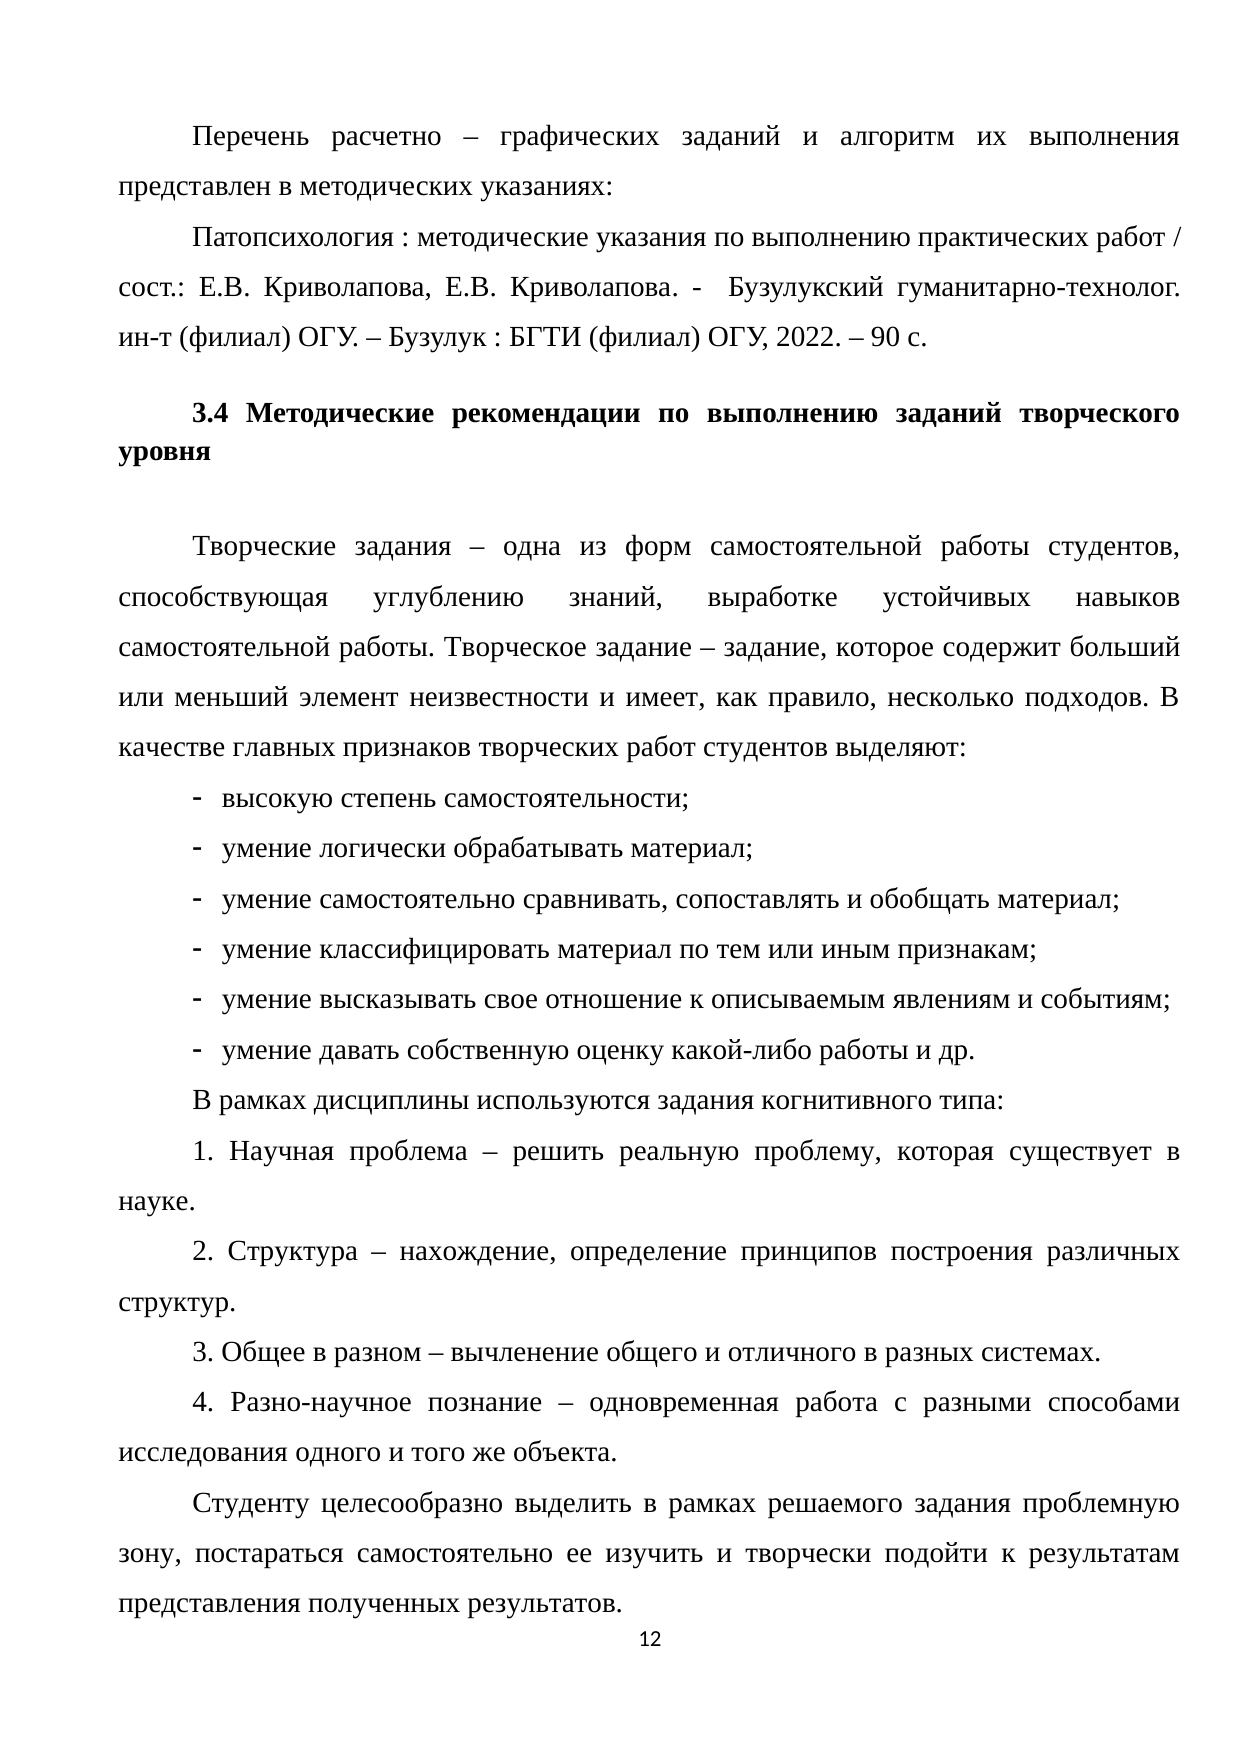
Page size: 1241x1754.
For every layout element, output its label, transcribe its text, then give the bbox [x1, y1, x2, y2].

subtitle Патопсихология : методические указания по выполнению практических работ / сост.: Е.В. Криволапова, Е.В. Криволапова. - Бузулукский гуманитарно-технолог. ин-т (филиал) ОГУ. – Бузулук : БГТИ (филиал) ОГУ, 2022. – 90 с. [118, 219, 1181, 353]
list умение высказывать свое отношение к описываемым явлениям и событиям; [192, 982, 1181, 1015]
text Студенту целесообразно выделить в рамках решаемого задания проблемную зону, постараться самостоятельно ее изучить и творчески подойти к результатам представления полученных результатов. [118, 1485, 1181, 1619]
text 1. Научная проблема – решить реальную проблему, которая существует в науке. [118, 1133, 1181, 1217]
list умение классифицировать материал по тем или иным признакам; [192, 931, 1181, 965]
list умение логически обрабатывать материал; [192, 830, 1181, 864]
text 2. Структура – нахождение, определение принципов построения различных структур. [118, 1233, 1181, 1317]
text Творческие задания – одна из форм самостоятельной работы студентов, способствующая углублению знаний, выработке устойчивых навыков самостоятельной работы. Творческое задание – задание, которое содержит больший или меньший элемент неизвестности и имеет, как правило, несколько подходов. В качестве главных признаков творческих работ студентов выделяют: [118, 528, 1181, 763]
text 4. Разно-научное познание – одновременная работа с разными способами исследования одного и того же объекта. [118, 1384, 1181, 1468]
list умение самостоятельно сравнивать, сопоставлять и обобщать материал; [192, 881, 1181, 914]
text В рамках дисциплины используются задания когнитивного типа: [118, 1082, 1181, 1116]
text 3. Общее в разном – вычленение общего и отличного в разных системах. [118, 1334, 1181, 1367]
list высокую степень самостоятельности; [192, 780, 1181, 813]
list умение давать собственную оценку какой-либо работы и др. [192, 1032, 1181, 1066]
subtitle 3.4 Методические рекомендации по выполнению заданий творческого уровня [118, 395, 1181, 467]
subtitle Перечень расчетно – графических заданий и алгоритм их выполнения представлен в методических указаниях: [118, 118, 1181, 202]
